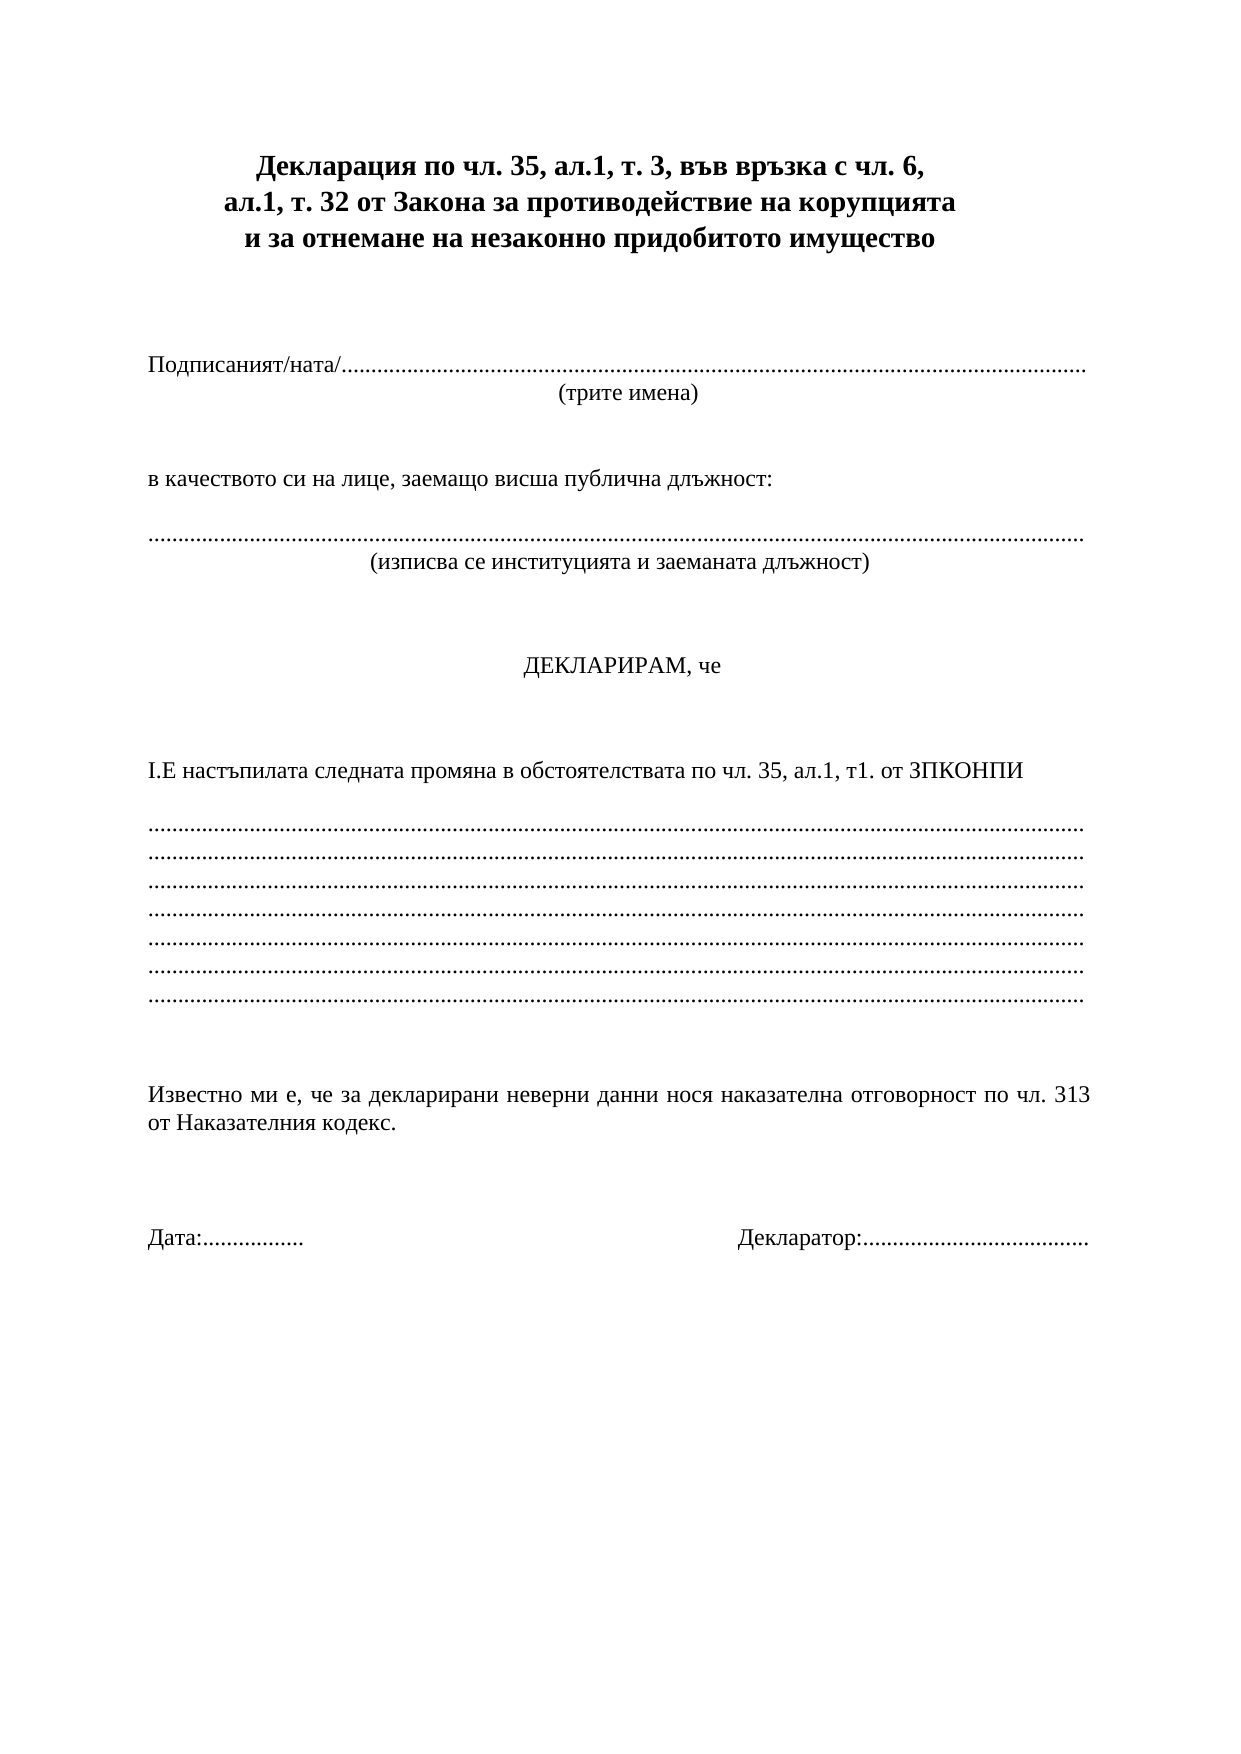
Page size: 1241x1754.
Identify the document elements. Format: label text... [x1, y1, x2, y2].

text Декларация по чл. 35, ал.1, т. 3, във връзка с чл. 6, ал.1, т. 32 от Закона за противодействие на корупцията и за отнемане на незаконно придобитото имущество [223, 148, 957, 253]
text (изписва се институцията и заеманата длъжност) [148, 547, 1093, 574]
text Подписаният/ната/............................................................................................................................. [148, 353, 1093, 377]
text ДЕКЛАРИРАМ, че [152, 654, 1093, 678]
text в качеството си на лице, заемащо висша публична длъжност: [148, 464, 1093, 492]
text Дата:................. Декларатор:...................................... [148, 1222, 1093, 1251]
text Известно ми е, че за декларирани неверни данни нося наказателна отговорност по чл. 313 от Наказателния кодекс. [148, 1079, 1093, 1136]
text ............................................................................................................................................................. [148, 519, 1093, 547]
text (трите имена) [148, 377, 1093, 406]
text ........................................................................................................................................................................................................................................................................................................................................................................................................................................................................................................................................................................................................................................................................................................................................................................................................................................................................................................................................................................................................................................................................................................................................... [148, 808, 1093, 1008]
text I.Е настъпилата следната промяна в обстоятелствата по чл. 35, ал.1, т1. от ЗПКОНПИ [148, 756, 1093, 784]
